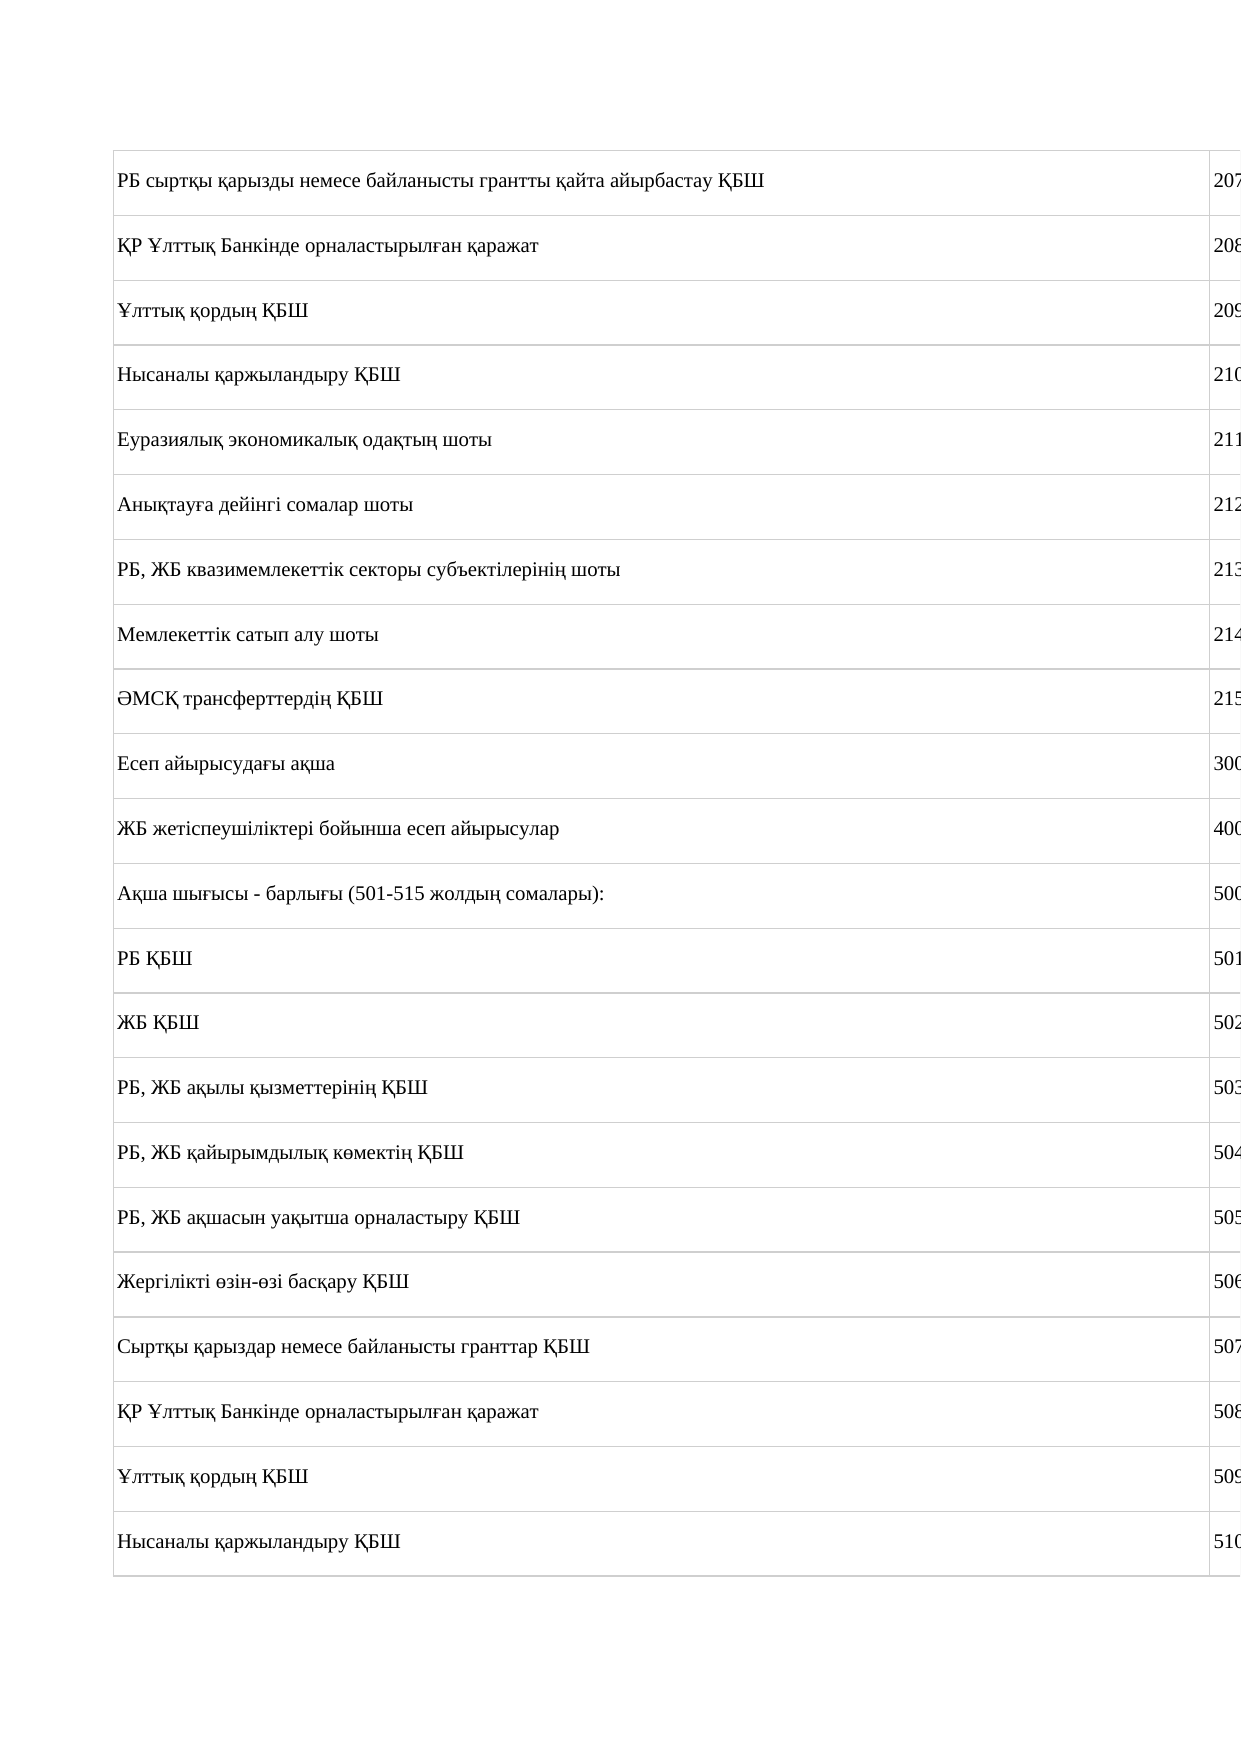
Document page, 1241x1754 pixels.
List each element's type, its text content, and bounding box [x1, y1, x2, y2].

table_cell 211 [1210, 410, 1240, 474]
table_cell ЖБ жетіспеушіліктері бойынша есеп айырысулар [114, 799, 1209, 863]
table_cell 215 [1210, 670, 1240, 733]
table_cell ЖБ ҚБШ [114, 994, 1209, 1057]
table_cell Мемлекеттік сатып алу шоты [114, 605, 1209, 668]
table_cell 208 [1210, 216, 1240, 279]
table_cell 505 [1210, 1188, 1240, 1251]
table_cell РБ, ЖБ қайырымдылық көмектің ҚБШ [114, 1123, 1209, 1187]
table_cell РБ сыртқы қарызды немесе байланысты грантты қайта айырбастау ҚБШ [114, 151, 1209, 215]
table_cell 210 [1210, 346, 1240, 409]
table_cell Еуразиялық экономикалық одақтың шоты [114, 410, 1209, 474]
table_cell 207 [1210, 151, 1240, 215]
table_cell 508 [1210, 1382, 1240, 1446]
table_cell Ұлттық қордың ҚБШ [114, 1447, 1209, 1511]
table_cell 213 [1210, 540, 1240, 603]
table_cell Ұлттық қордың ҚБШ [114, 281, 1209, 344]
table_cell РБ, ЖБ квазимемлекеттiк секторы субъектiлерiнің шоты [114, 540, 1209, 603]
table_cell 507 [1210, 1318, 1240, 1381]
table_cell РБ, ЖБ ақшасын уақытша орналастыру ҚБШ [114, 1188, 1209, 1251]
table_cell Жергілікті өзін-өзі басқару ҚБШ [114, 1253, 1209, 1316]
table_cell 501 [1210, 929, 1240, 992]
table_cell Есеп айырысудағы ақша [114, 734, 1209, 798]
table_cell Нысаналы қаржыландыру ҚБШ [114, 1512, 1209, 1575]
table_cell 510 [1210, 1512, 1240, 1575]
table_cell ӘМСҚ трансферттердің ҚБШ [114, 670, 1209, 733]
table_cell ҚР Ұлттық Банкінде орналастырылған қаражат [114, 1382, 1209, 1446]
table_cell 214 [1210, 605, 1240, 668]
table_cell 509 [1210, 1447, 1240, 1511]
table_cell Нысаналы қаржыландыру ҚБШ [114, 346, 1209, 409]
table_cell ҚР Ұлттық Банкінде орналастырылған қаражат [114, 216, 1209, 279]
table_cell 400 [1210, 799, 1240, 863]
table_cell РБ ҚБШ [114, 929, 1209, 992]
table_cell 500 [1210, 864, 1240, 927]
table_cell 502 [1210, 994, 1240, 1057]
table_cell 209 [1210, 281, 1240, 344]
table_cell 300 [1210, 734, 1240, 798]
table_cell 506 [1210, 1253, 1240, 1316]
table_cell Анықтауға дейінгі сомалар шоты [114, 475, 1209, 539]
table_cell 503 [1210, 1058, 1240, 1122]
table_cell Сыртқы қарыздар немесе байланысты гранттар ҚБШ [114, 1318, 1209, 1381]
table_cell РБ, ЖБ ақылы қызметтерінің ҚБШ [114, 1058, 1209, 1122]
table_cell 212 [1210, 475, 1240, 539]
table_cell 504 [1210, 1123, 1240, 1187]
table_cell Ақша шығысы - барлығы (501-515 жолдың сомалары): [114, 864, 1209, 927]
